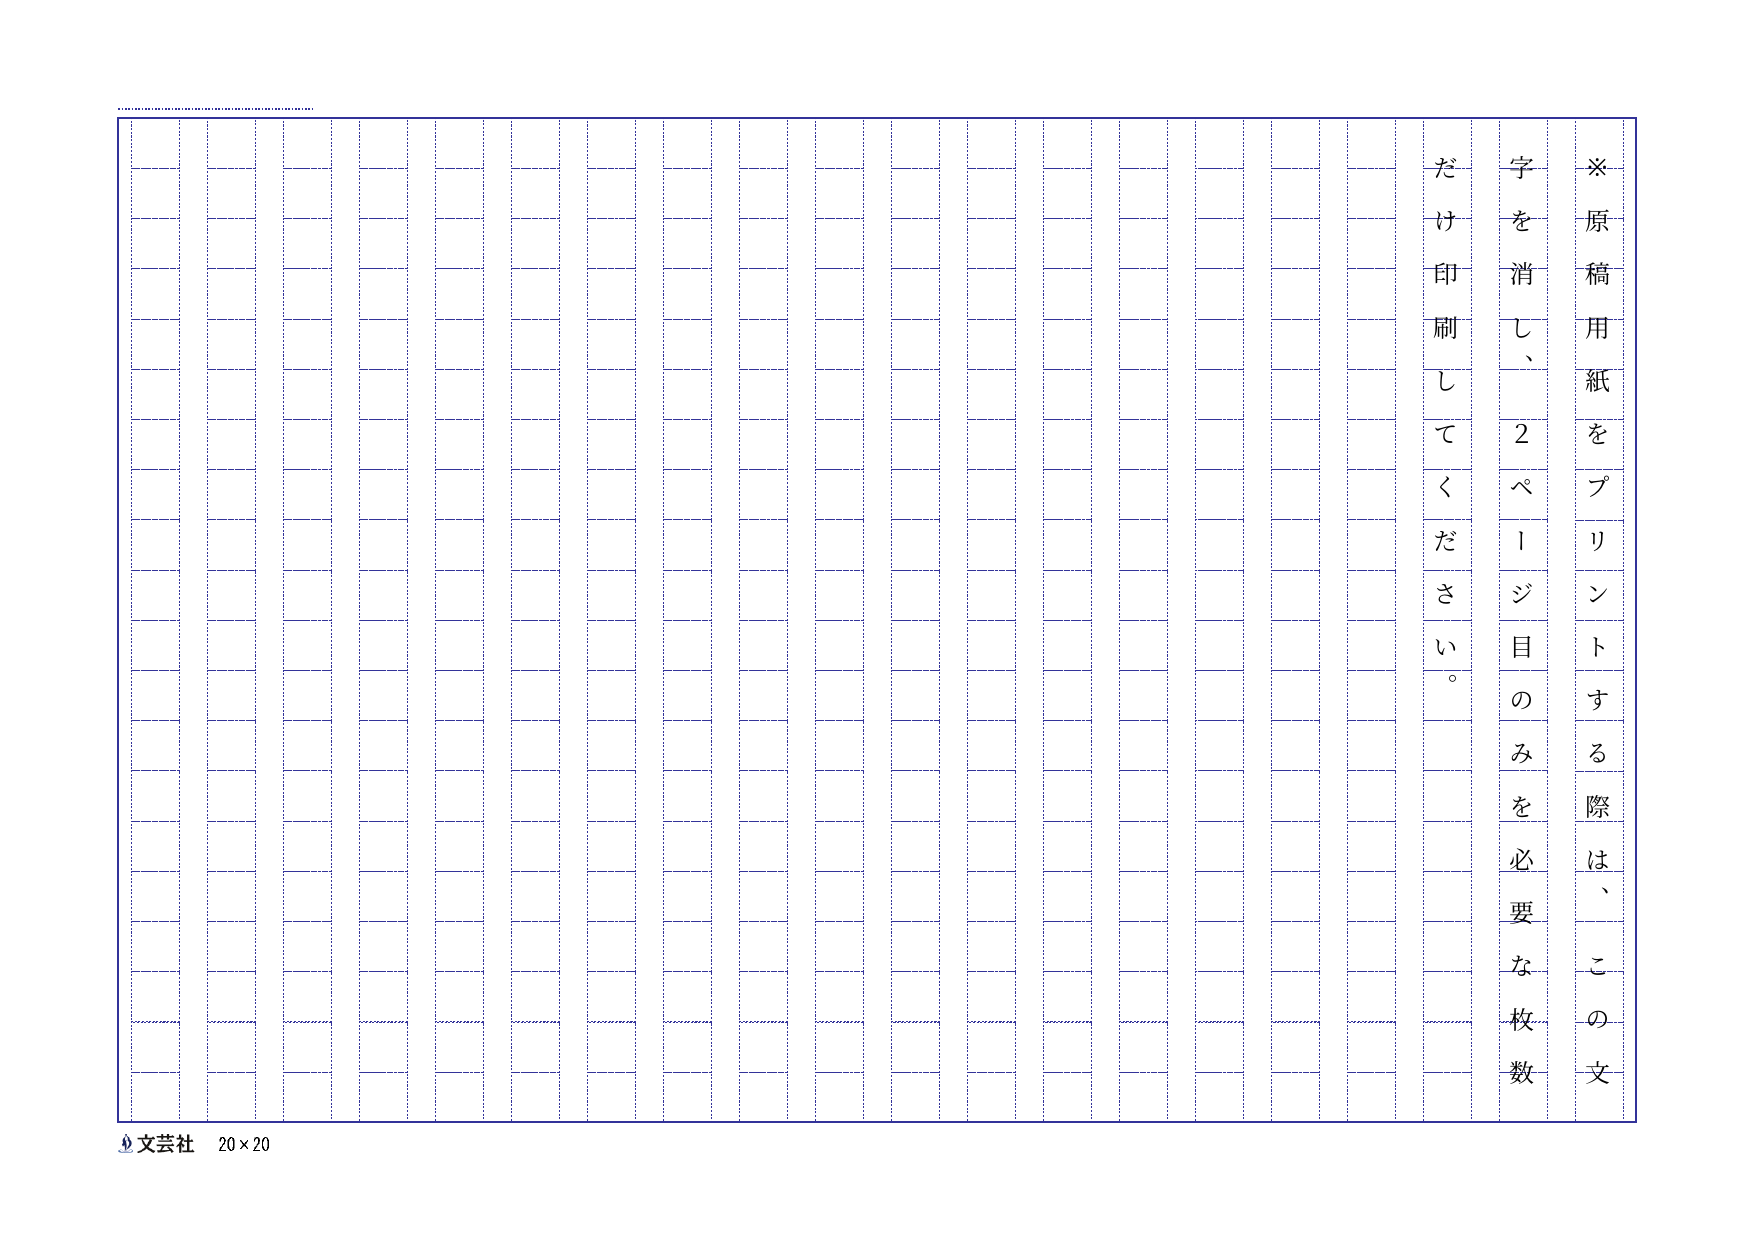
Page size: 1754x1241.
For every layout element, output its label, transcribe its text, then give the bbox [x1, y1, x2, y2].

text ※原稿用紙をプリントする際は、この文字を消し、２ページ目のみを必要な枚数だけ印刷してください。 [1408, 141, 1635, 1099]
picture [118, 1133, 273, 1153]
